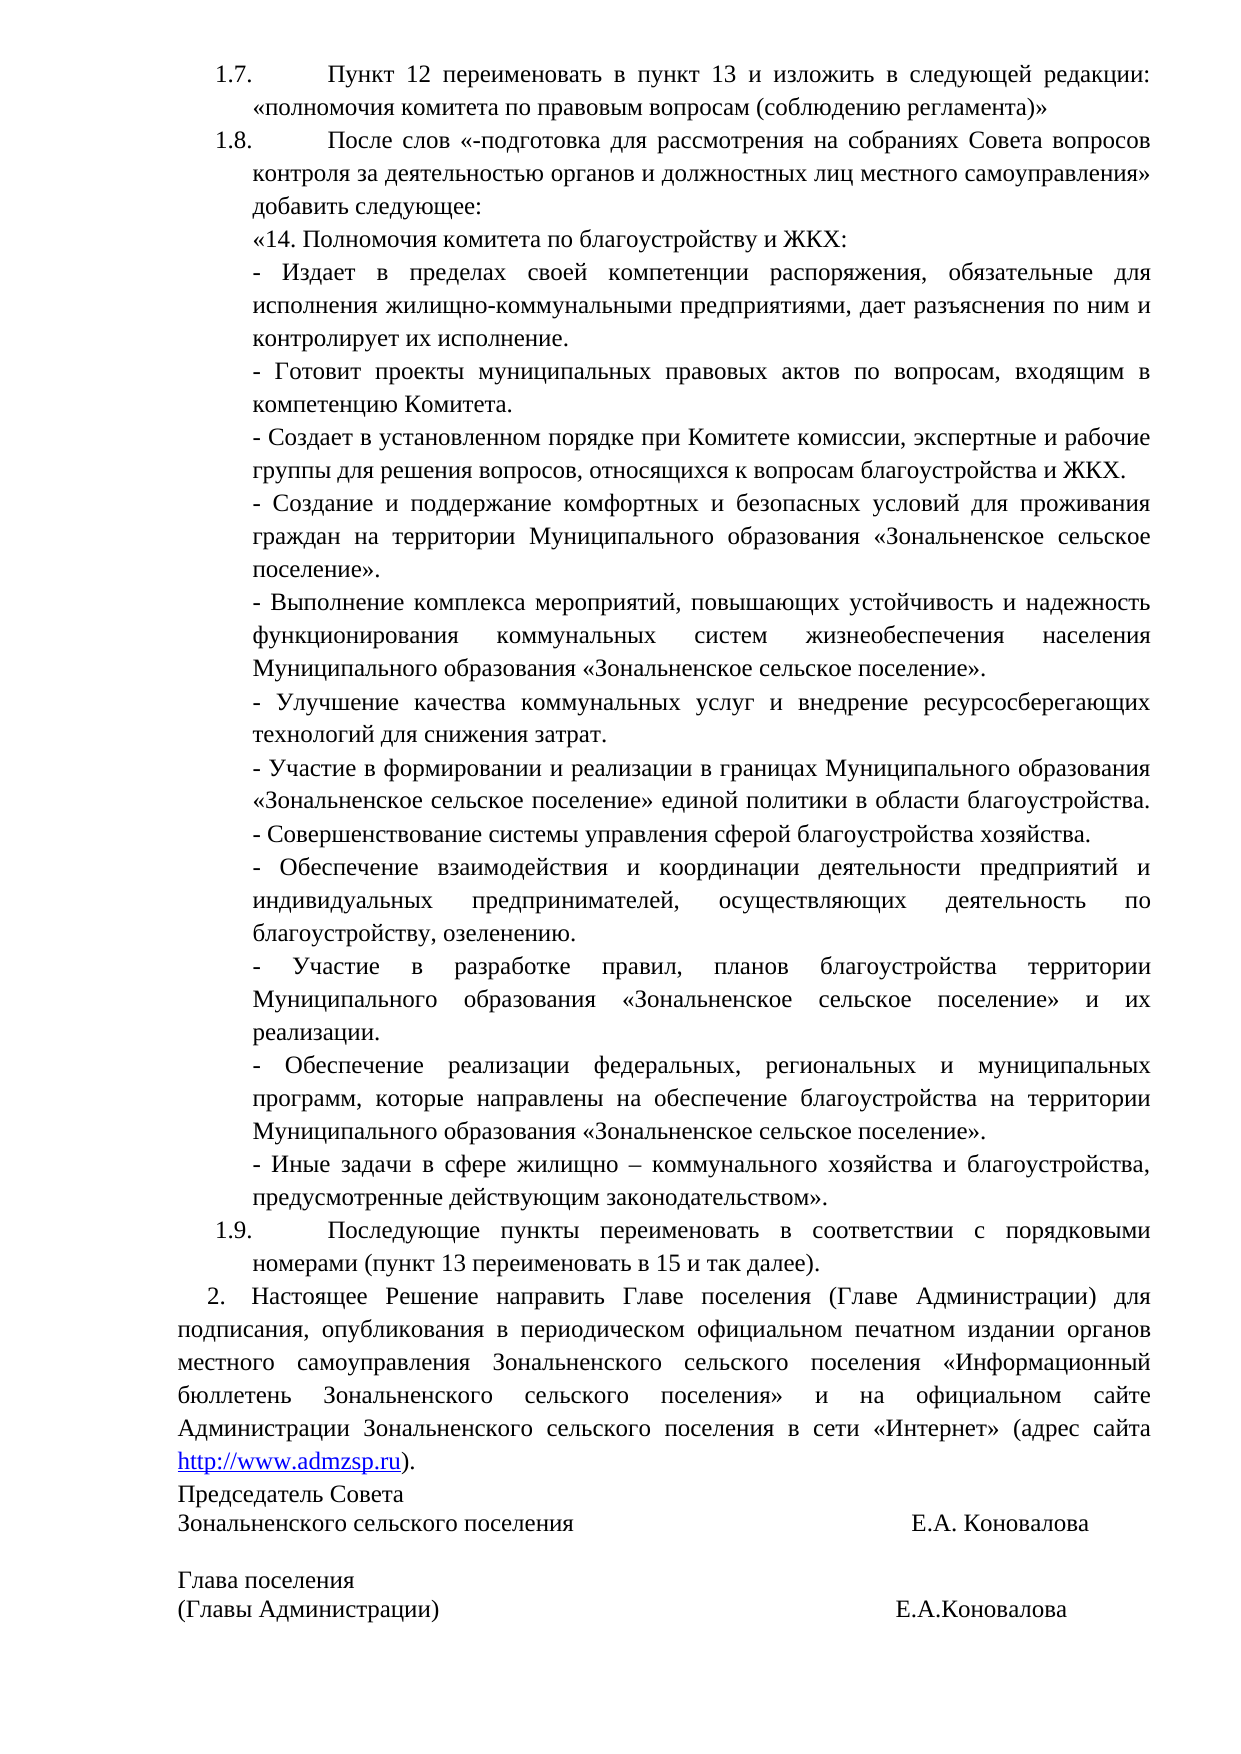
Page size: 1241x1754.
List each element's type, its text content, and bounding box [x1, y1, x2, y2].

text «14. Полномочия комитета по благоустройству и ЖКХ: [252, 224, 1152, 253]
text - Иные задачи в сфере жилищно – коммунального хозяйства и благоустройства, предусмотренные действующим законодательством». [252, 1149, 1152, 1211]
list Пункт 12 переименовать в пункт 13 и изложить в следующей редакции: «полномочия комитета по правовым вопросам (соблюдению регламента)» [215, 59, 1152, 121]
text - Улучшение качества коммунальных услуг и внедрение ресурсосберегающих технологий для снижения затрат. [252, 687, 1152, 748]
text - Обеспечение взаимодействия и координации деятельности предприятий и индивидуальных предпринимателей, осуществляющих деятельность по благоустройству, озеленению. [252, 852, 1152, 946]
text - Участие в разработке правил, планов благоустройства территории Муниципального образования «Зональненское сельское поселение» и их реализации. [252, 951, 1152, 1046]
text - Обеспечение реализации федеральных, региональных и муниципальных программ, которые направлены на обеспечение благоустройства на территории Муниципального образования «Зональненское сельское поселение». [252, 1050, 1152, 1144]
list Настоящее Решение направить Главе поселения (Главе Администрации) для подписания, опубликования в периодическом официальном печатном издании органов местного самоуправления Зональненского сельского поселения «Информационный бюллетень Зональненского сельского поселения» и на официальном сайте Администрации Зональненского сельского поселения в сети «Интернет» (адрес сайта http://www.admzsp.ru). [177, 1281, 1152, 1475]
list Последующие пункты переименовать в соответствии с порядковыми номерами (пункт 13 переименовать в 15 и так далее). [215, 1215, 1152, 1277]
text Председатель Совета [177, 1479, 1152, 1508]
text - Готовит проекты муниципальных правовых актов по вопросам, входящим в компетенцию Комитета. [252, 356, 1152, 418]
text Зональненского сельского поселения Е.А. Коновалова [177, 1508, 1152, 1537]
text - Издает в пределах своей компетенции распоряжения, обязательные для исполнения жилищно-коммунальными предприятиями, дает разъяснения по ним и контролирует их исполнение. [252, 257, 1152, 352]
text - Создает в установленном порядке при Комитете комиссии, экспертные и рабочие группы для решения вопросов, относящихся к вопросам благоустройства и ЖКХ. [252, 422, 1152, 484]
text (Главы Администрации) Е.А.Коновалова [177, 1594, 1152, 1623]
list После слов «-подготовка для рассмотрения на собраниях Совета вопросов контроля за деятельностью органов и должностных лиц местного самоуправления» добавить следующее: [215, 125, 1152, 220]
text - Создание и поддержание комфортных и безопасных условий для проживания граждан на территории Муниципального образования «Зональненское сельское поселение». [252, 488, 1152, 583]
text - Участие в формировании и реализации в границах Муниципального образования «Зональненское сельское поселение» единой политики в области благоустройства. - Совершенствование системы управления сферой благоустройства хозяйства. [252, 753, 1152, 847]
text - Выполнение комплекса мероприятий, повышающих устойчивость и надежность функционирования коммунальных систем жизнеобеспечения населения Муниципального образования «Зональненское сельское поселение». [252, 587, 1152, 682]
text Глава поселения [177, 1565, 1152, 1594]
